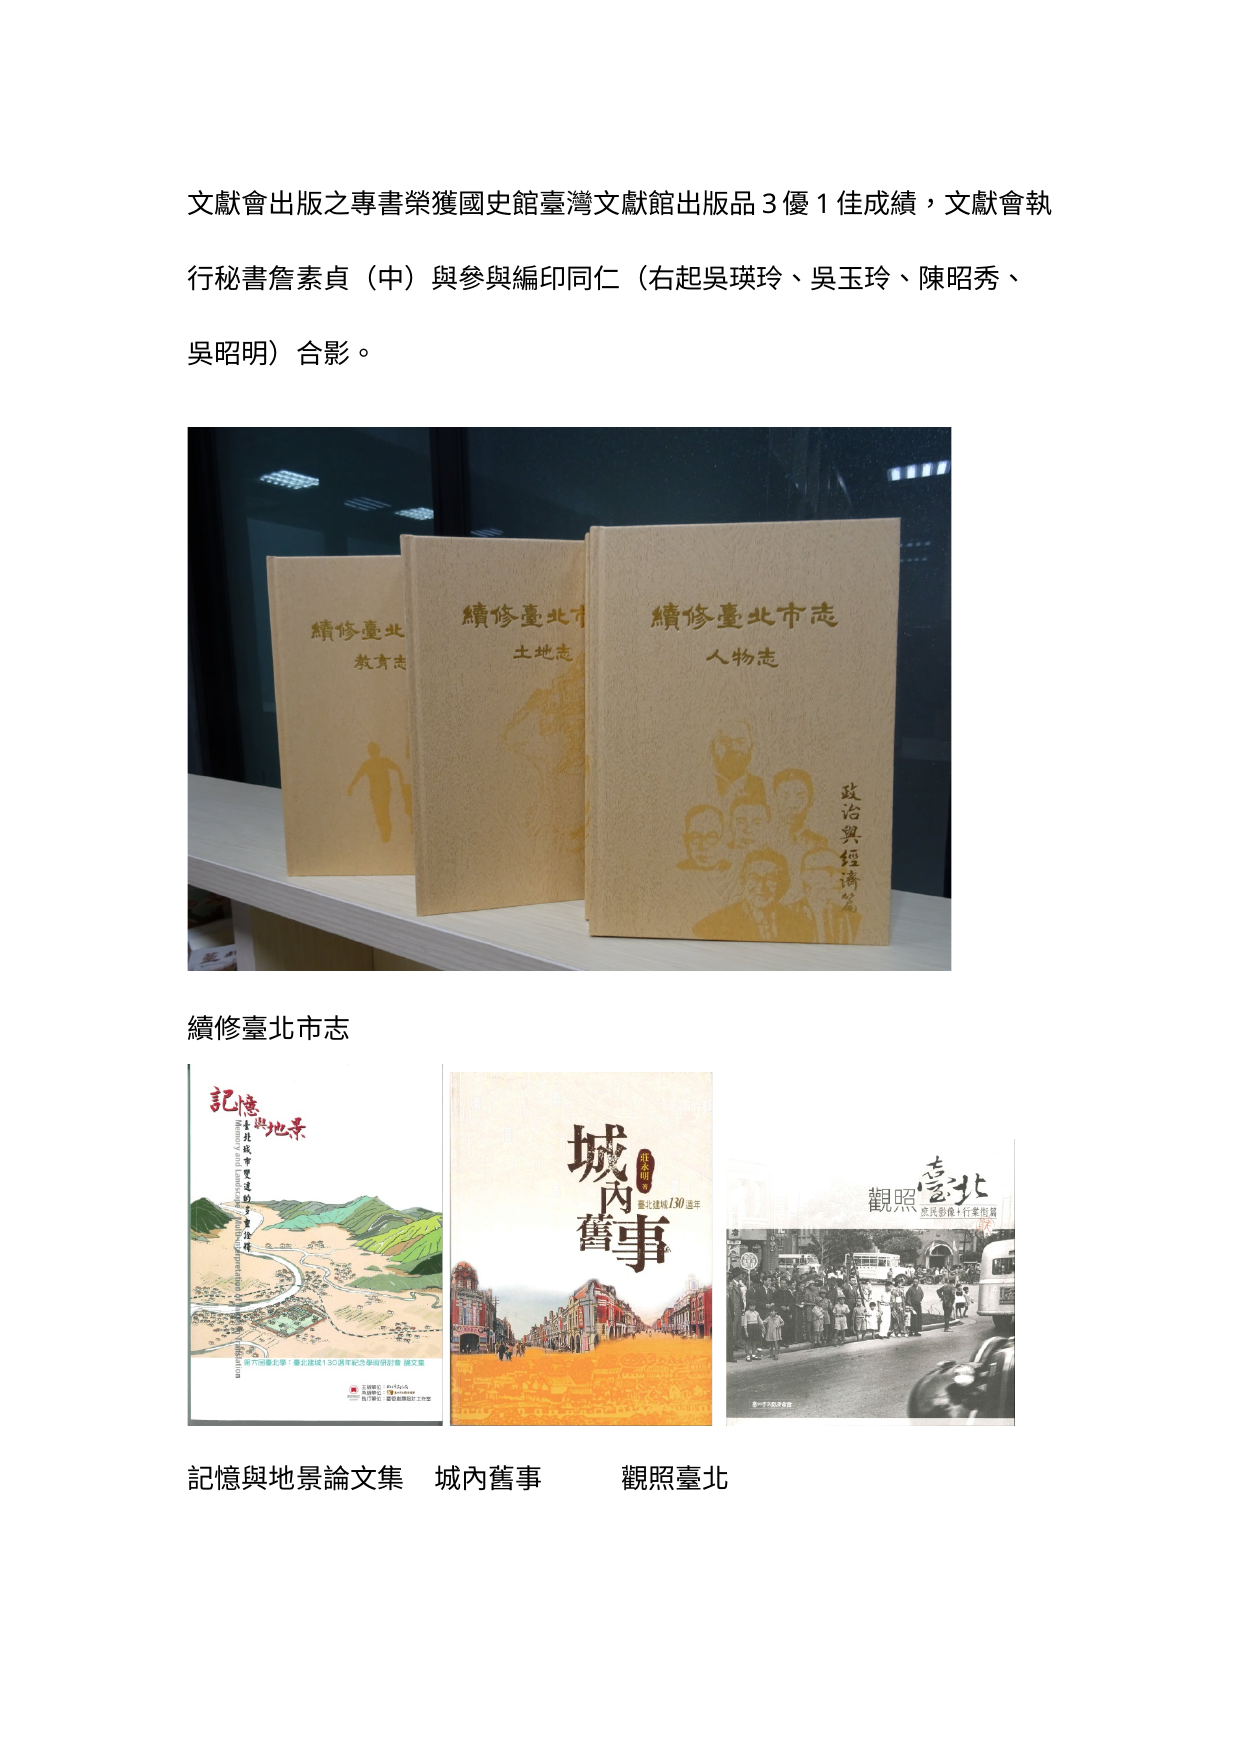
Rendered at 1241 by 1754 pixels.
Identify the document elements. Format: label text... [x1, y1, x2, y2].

text 續修臺北市志 [187, 989, 1053, 1064]
picture [187, 1064, 443, 1426]
text 文獻會出版之專書榮獲國史館臺灣文獻館出版品3優1佳成績，文獻會執行秘書詹素貞（中）與參與編印同仁（右起吳瑛玲、吳玉玲、陳昭秀、吳昭明）合影。 [187, 164, 1053, 389]
picture [449, 1072, 713, 1426]
picture [726, 1139, 1015, 1426]
text 記憶與地景論文集 城內舊事 觀照臺北 [187, 1439, 1053, 1514]
picture [187, 427, 952, 971]
